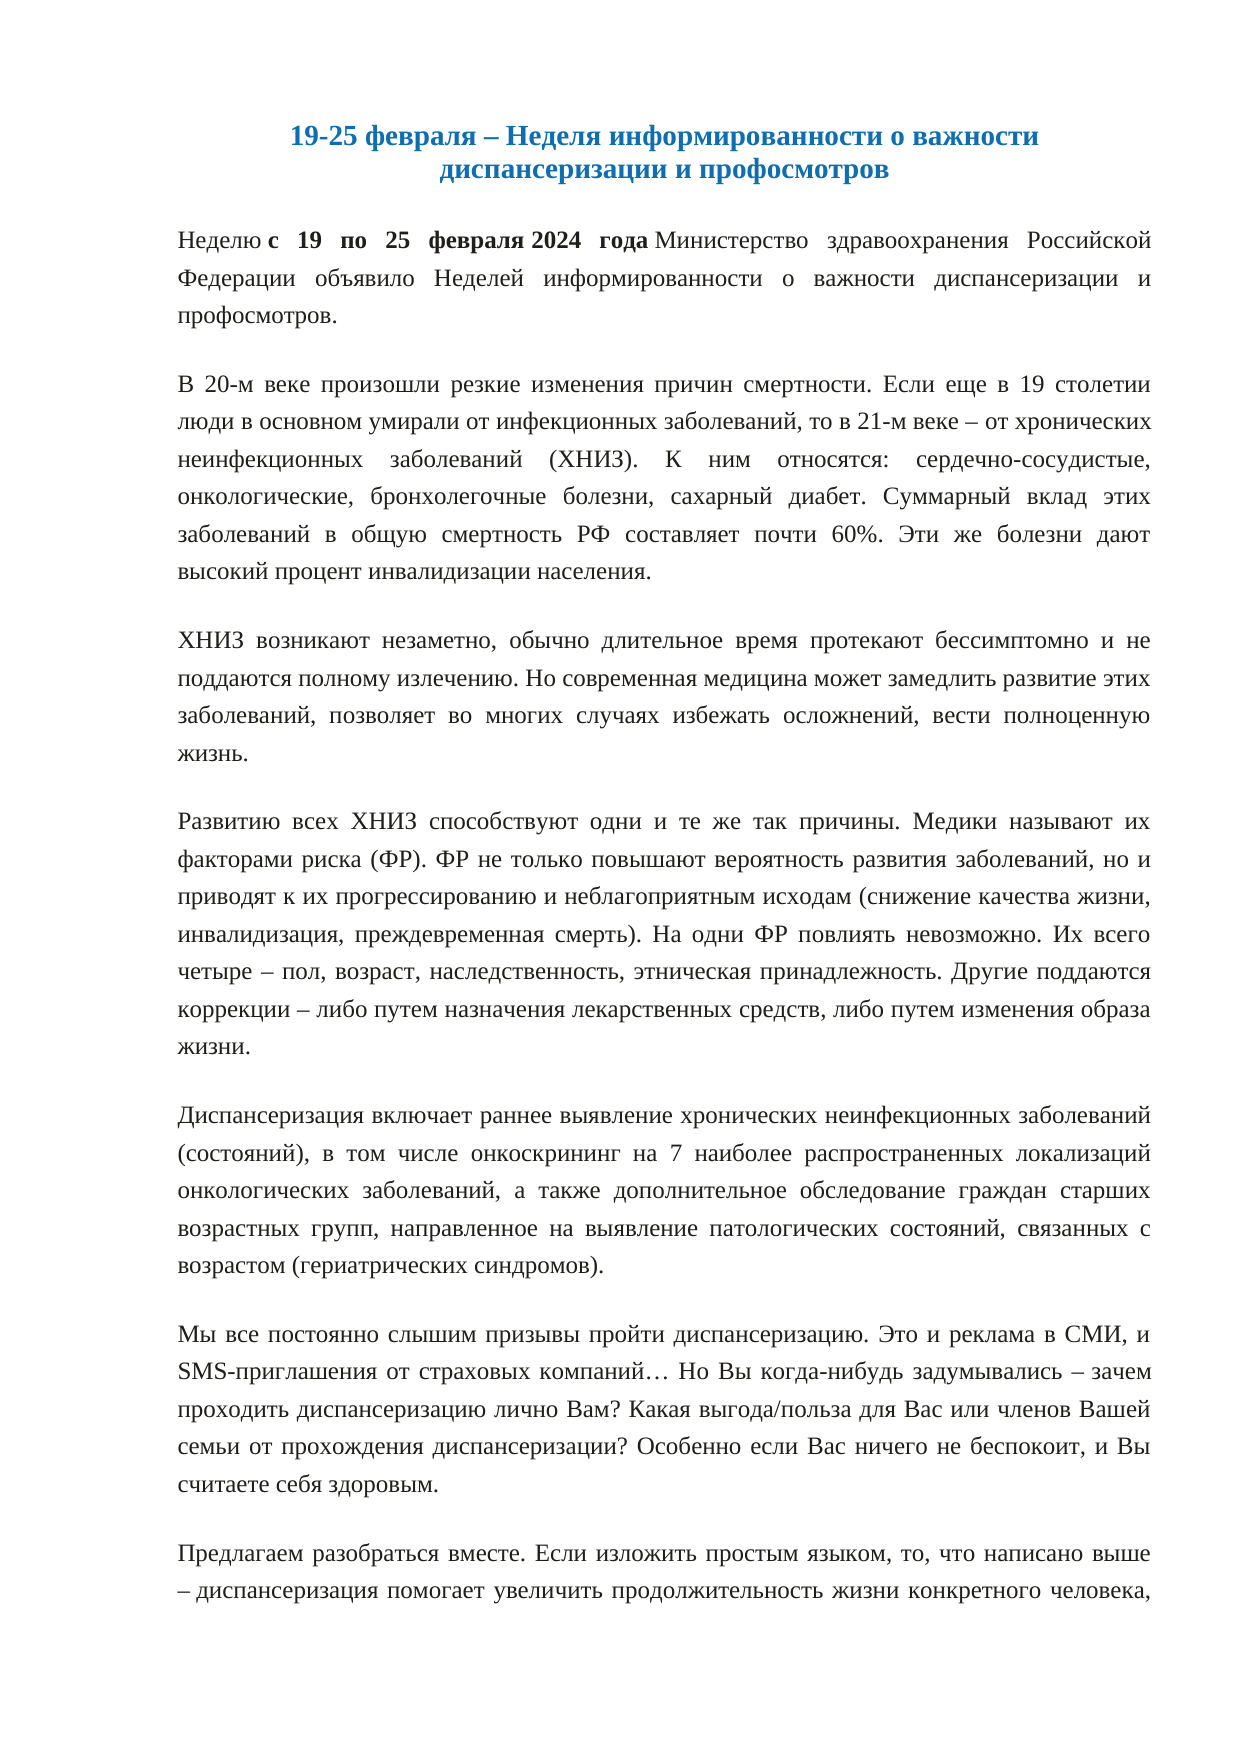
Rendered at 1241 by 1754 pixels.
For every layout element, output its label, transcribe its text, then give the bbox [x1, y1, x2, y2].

text ХНИЗ возникают незаметно, обычно длительное время протекают бессимптомно и не поддаются полному излечению. Но современная медицина может замедлить развитие этих заболеваний, позволяет во многих случаях избежать осложнений, вести полноценную жизнь. [177, 616, 1152, 766]
text Мы все постоянно слышим призывы пройти диспансеризацию. Это и реклама в СМИ, и SMS-приглашения от страховых компаний… Но Вы когда-нибудь задумывались – зачем проходить диспансеризацию лично Вам? Какая выгода/польза для Вас или членов Вашей семьи от прохождения диспансеризации? Особенно если Вас ничего не беспокоит, и Вы считаете себя здоровым. [177, 1310, 1152, 1498]
text Неделю с 19 по 25 февраля 2024 года Министерство здравоохранения Российской Федерации объявило Неделей информированности о важности диспансеризации и профосмотров. [177, 216, 1152, 329]
text В 20-м веке произошли резкие изменения причин смертности. Если еще в 19 столетии люди в основном умирали от инфекционных заболеваний, то в 21-м веке – от хронических неинфекционных заболеваний (ХНИЗ). К ним относятся: сердечно-сосудистые, онкологические, бронхолегочные болезни, сахарный диабет. Суммарный вклад этих заболеваний в общую смертность РФ составляет почти 60%. Эти же болезни дают высокий процент инвалидизации населения. [177, 360, 1152, 585]
text 19-25 февраля – Неделя информированности о важности диспансеризации и профосмотров [177, 118, 1152, 185]
text Развитию всех ХНИЗ способствуют одни и те же так причины. Медики называют их факторами риска (ФР). ФР не только повышают вероятность развития заболеваний, но и приводят к их прогрессированию и неблагоприятным исходам (снижение качества жизни, инвалидизация, преждевременная смерть). На одни ФР повлиять невозможно. Их всего четыре – пол, возраст, наследственность, этническая принадлежность. Другие поддаются коррекции – либо путем назначения лекарственных средств, либо путем изменения образа жизни. [177, 798, 1152, 1060]
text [177, 1529, 1152, 1604]
text Диспансеризация включает раннее выявление хронических неинфекционных заболеваний (состояний), в том числе онкоскрининг на 7 наиболее распространенных локализаций онкологических заболеваний, а также дополнительное обследование граждан старших возрастных групп, направленное на выявление патологических состояний, связанных с возрастом (гериатрических синдромов). [177, 1091, 1152, 1279]
